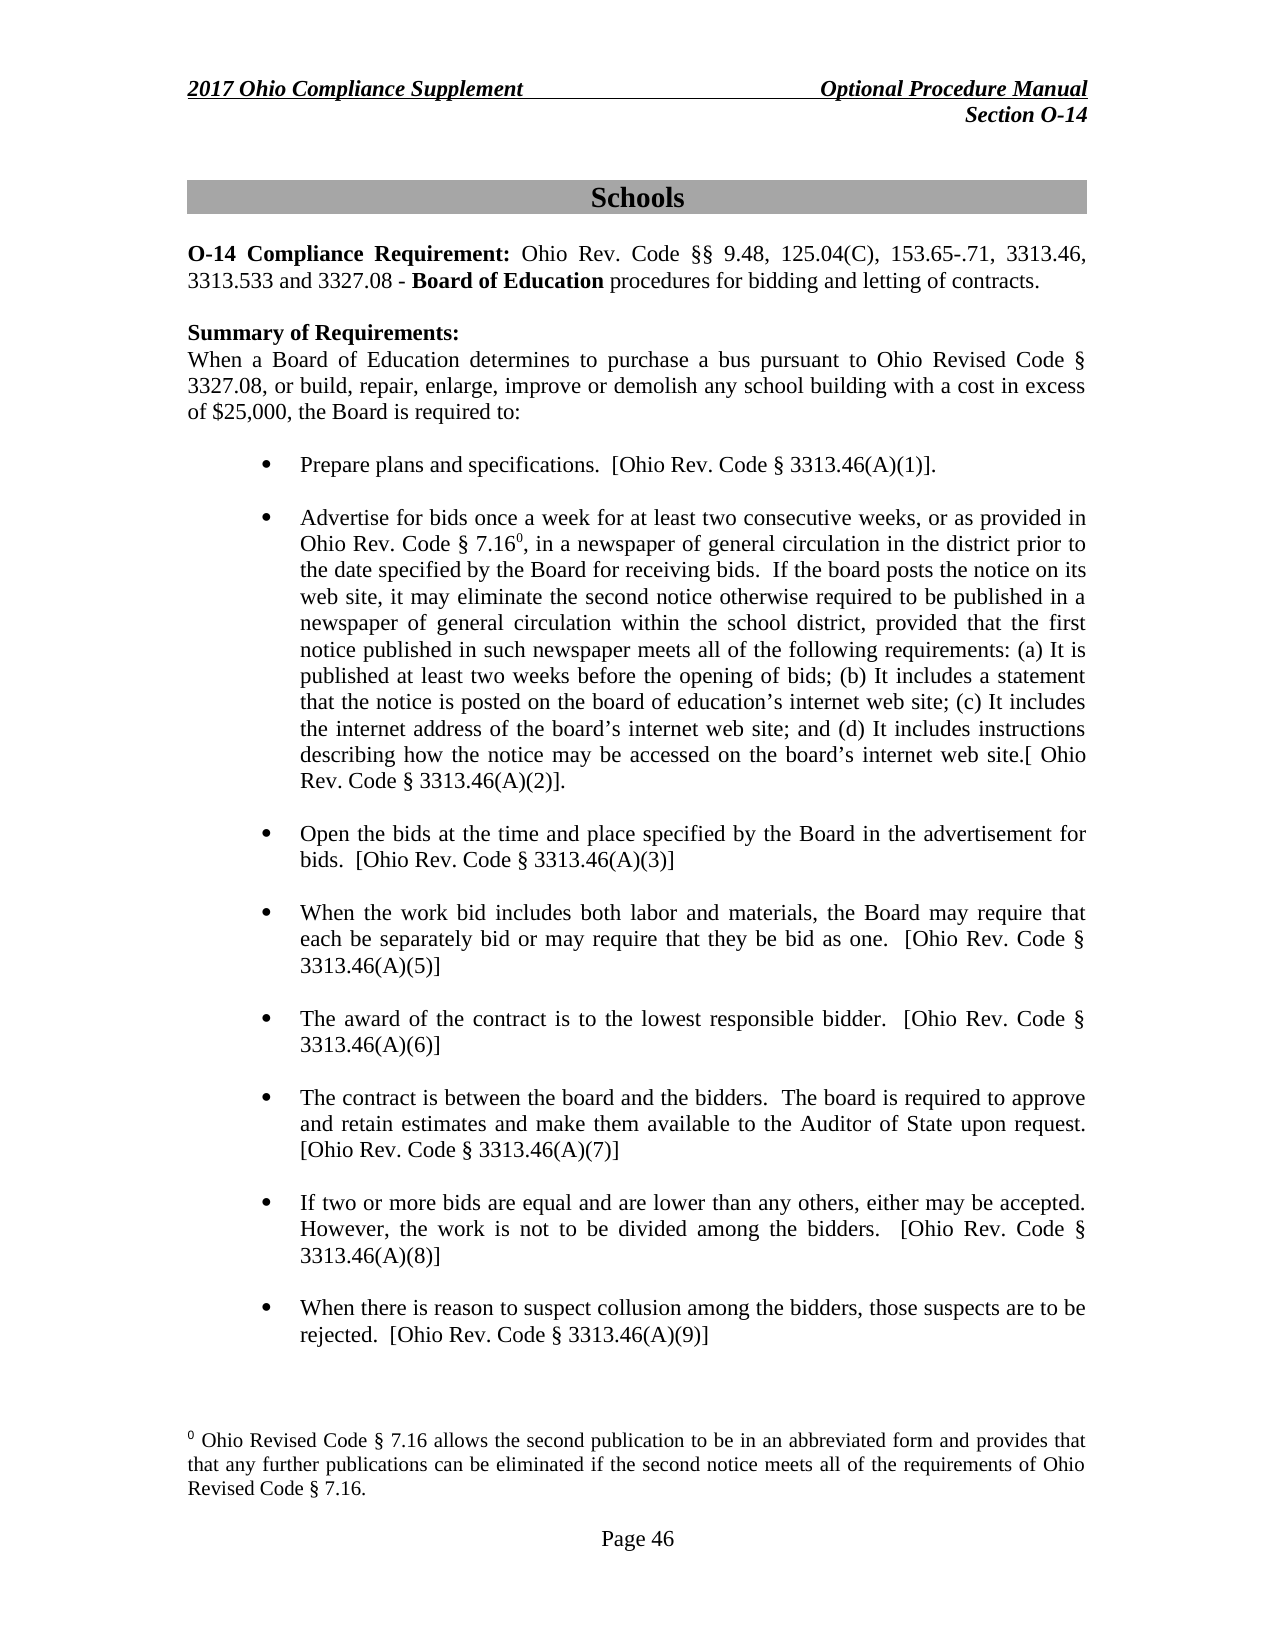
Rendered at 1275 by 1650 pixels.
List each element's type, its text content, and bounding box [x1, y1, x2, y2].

text Summary of Requirements: [187, 319, 1087, 346]
list Advertise for bids once a week for at least two consecutive weeks, or as provided in Ohio Rev. Code § 7.16, in a newspaper of general circulation in the district prior to the date specified by the Board for receiving bids. If the board posts the notice on its web site, it may eliminate the second notice otherwise required to be published in a newspaper of general circulation within the school district, provided that the first notice published in such newspaper meets all of the following requirements: (a) It is published at least two weeks before the opening of bids; (b) It includes a statement that the notice is posted on the board of education’s internet web site; (c) It includes the internet address of the board’s internet web site; and (d) It includes instructions describing how the notice may be accessed on the board’s internet web site.[ Ohio Rev. Code § 3313.46(A)(2)]. [262, 504, 1087, 794]
list The contract is between the board and the bidders. The board is required to approve and retain estimates and make them available to the Auditor of State upon request. [Ohio Rev. Code § 3313.46(A)(7)] [262, 1084, 1087, 1163]
text O-14 Compliance Requirement: Ohio Rev. Code §§ 9.48, 125.04(C), 153.65-.71, 3313.46, 3313.533 and 3327.08 - Board of Education procedures for bidding and letting of contracts. [187, 240, 1087, 293]
list When the work bid includes both labor and materials, the Board may require that each be separately bid or may require that they be bid as one. [Ohio Rev. Code § 3313.46(A)(5)] [262, 899, 1087, 978]
text When a Board of Education determines to purchase a bus pursuant to Ohio Revised Code § 3327.08, or build, repair, enlarge, improve or demolish any school building with a cost in excess of $25,000, the Board is required to: [187, 346, 1087, 425]
text Schools [187, 180, 1087, 214]
list Open the bids at the time and place specified by the Board in the advertisement for bids. [Ohio Rev. Code § 3313.46(A)(3)] [262, 820, 1087, 873]
list When there is reason to suspect collusion among the bidders, those suspects are to be rejected. [Ohio Rev. Code § 3313.46(A)(9)] [262, 1294, 1087, 1347]
list Prepare plans and specifications. [Ohio Rev. Code § 3313.46(A)(1)]. [262, 451, 1087, 477]
list If two or more bids are equal and are lower than any others, either may be accepted. However, the work is not to be divided among the bidders. [Ohio Rev. Code § 3313.46(A)(8)] [262, 1189, 1087, 1268]
list The award of the contract is to the lowest responsible bidder. [Ohio Rev. Code § 3313.46(A)(6)] [262, 1004, 1087, 1057]
